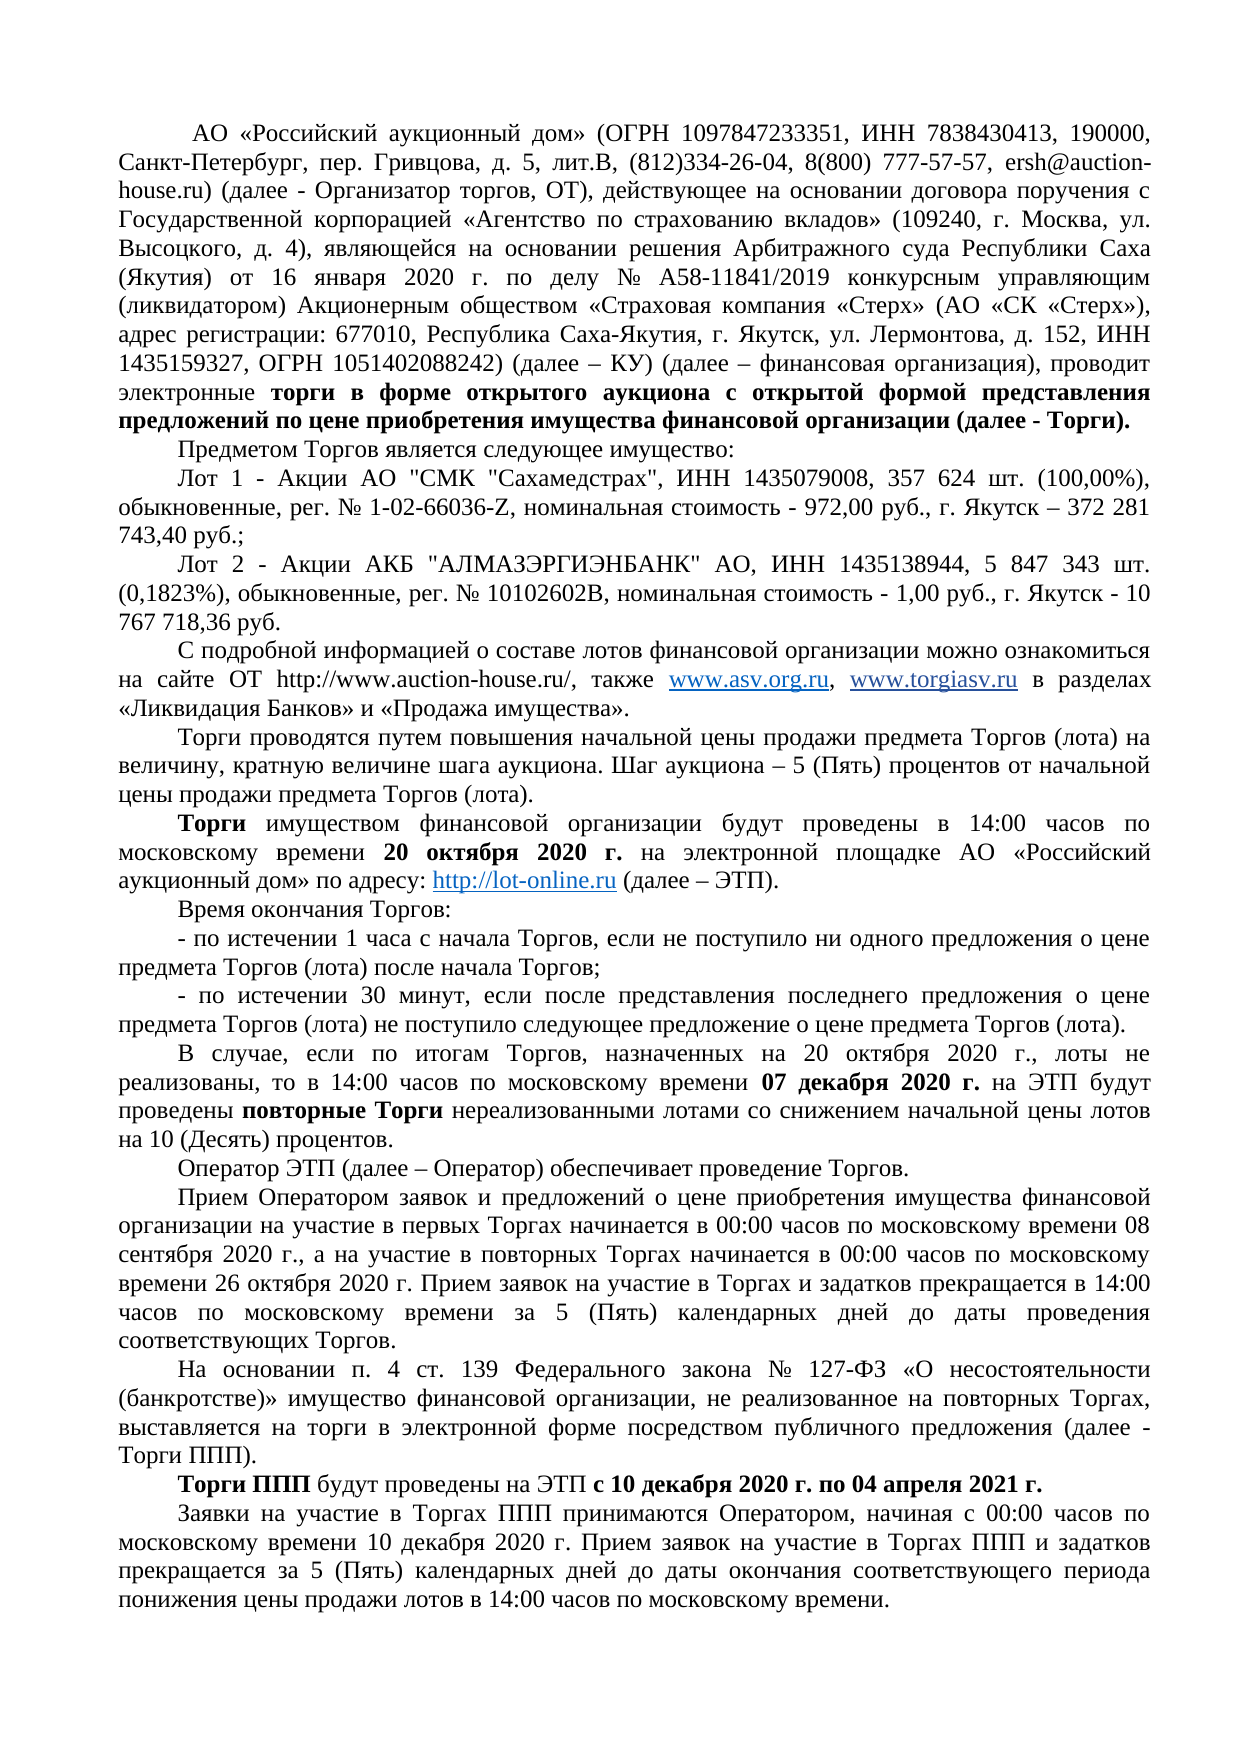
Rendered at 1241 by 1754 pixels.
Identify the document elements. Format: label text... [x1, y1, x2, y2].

text В случае, если по итогам Торгов, назначенных на 20 октября 2020 г., лоты не реализованы, то в 14:00 часов по московскому времени 07 декабря 2020 г. на ЭТП будут проведены повторные Торги нереализованными лотами со снижением начальной цены лотов на 10 (Десять) процентов. [118, 1038, 1151, 1153]
text С подробной информацией о составе лотов финансовой организации можно ознакомиться на сайте ОТ http://www.auction-house.ru/, также www.asv.org.ru, www.torgiasv.ru в разделах «Ликвидация Банков» и «Продажа имущества». [118, 636, 1151, 722]
text Оператор ЭТП (далее – Оператор) обеспечивает проведение Торгов. [118, 1153, 1151, 1182]
text Лот 2 - Акции АКБ "АЛМАЗЭРГИЭНБАНК" АО, ИНН 1435138944, 5 847 343 шт. (0,1823%), обыкновенные, рег. № 10102602В, номинальная стоимость - 1,00 руб., г. Якутск - 10 767 718,36 руб. [118, 549, 1151, 636]
text - по истечении 1 часа с начала Торгов, если не поступило ни одного предложения о цене предмета Торгов (лота) после начала Торгов; [118, 923, 1151, 981]
text - по истечении 30 минут, если после представления последнего предложения о цене предмета Торгов (лота) не поступило следующее предложение о цене предмета Торгов (лота). [118, 981, 1151, 1038]
text На основании п. 4 ст. 139 Федерального закона № 127-ФЗ «О несостоятельности (банкротстве)» имущество финансовой организации, не реализованное на повторных Торгах, выставляется на торги в электронной форме посредством публичного предложения (далее - Торги ППП). [118, 1354, 1151, 1469]
text Прием Оператором заявок и предложений о цене приобретения имущества финансовой организации на участие в первых Торгах начинается в 00:00 часов по московскому времени 08 сентября 2020 г., а на участие в повторных Торгах начинается в 00:00 часов по московскому времени 26 октября 2020 г. Прием заявок на участие в Торгах и задатков прекращается в 14:00 часов по московскому времени за 5 (Пять) календарных дней до даты проведения соответствующих Торгов. [118, 1182, 1151, 1354]
text Торги имуществом финансовой организации будут проведены в 14:00 часов по московскому времени 20 октября 2020 г. на электронной площадке АО «Российский аукционный дом» по адресу: http://lot-online.ru (далее – ЭТП). [118, 808, 1151, 894]
text Лот 1 - Акции АО "СМК "Сахамедстрах", ИНН 1435079008, 357 624 шт. (100,00%), обыкновенные, рег. № 1-02-66036-Z, номинальная стоимость - 972,00 руб., г. Якутск – 372 281 743,40 руб.; [118, 463, 1151, 549]
text Предметом Торгов является следующее имущество: [118, 434, 1151, 463]
text Торги ППП будут проведены на ЭТП с 10 декабря 2020 г. по 04 апреля 2021 г. [593, 1469, 1151, 1498]
text Заявки на участие в Торгах ППП принимаются Оператором, начиная с 00:00 часов по московскому времени 10 декабря 2020 г. Прием заявок на участие в Торгах ППП и задатков прекращается за 5 (Пять) календарных дней до даты окончания соответствующего периода понижения цены продажи лотов в 14:00 часов по московскому времени. [118, 1498, 1151, 1613]
text Время окончания Торгов: [118, 894, 1151, 923]
text Торги проводятся путем повышения начальной цены продажи предмета Торгов (лота) на величину, кратную величине шага аукциона. Шаг аукциона – 5 (Пять) процентов от начальной цены продажи предмета Торгов (лота). [118, 722, 1151, 808]
text АО «Российский аукционный дом» (ОГРН 1097847233351, ИНН 7838430413, 190000, Санкт-Петербург, пер. Гривцова, д. 5, лит.В, (812)334-26-04, 8(800) 777-57-57, ersh@auction-house.ru) (далее - Организатор торгов, ОТ), действующее на основании договора поручения с Государственной корпорацией «Агентство по страхованию вкладов» (109240, г. Москва, ул. Высоцкого, д. 4), являющейся на основании решения Арбитражного суда Республики Саха (Якутия) от 16 января 2020 г. по делу № А58-11841/2019 конкурсным управляющим (ликвидатором) Акционерным обществом «Страховая компания «Стерх» (АО «СК «Стерх»), адрес регистрации: 677010, Республика Саха-Якутия, г. Якутск, ул. Лермонтова, д. 152, ИНН 1435159327, ОГРН 1051402088242) (далее – КУ) (далее – финансовая организация), проводит электронные торги в форме открытого аукциона с открытой формой представления предложений по цене приобретения имущества финансовой организации (далее - Торги). [118, 118, 1151, 434]
text Торги ППП будут проведены на ЭТП с 10 декабря 2020 г. по 04 апреля 2021 г. [118, 1469, 311, 1498]
